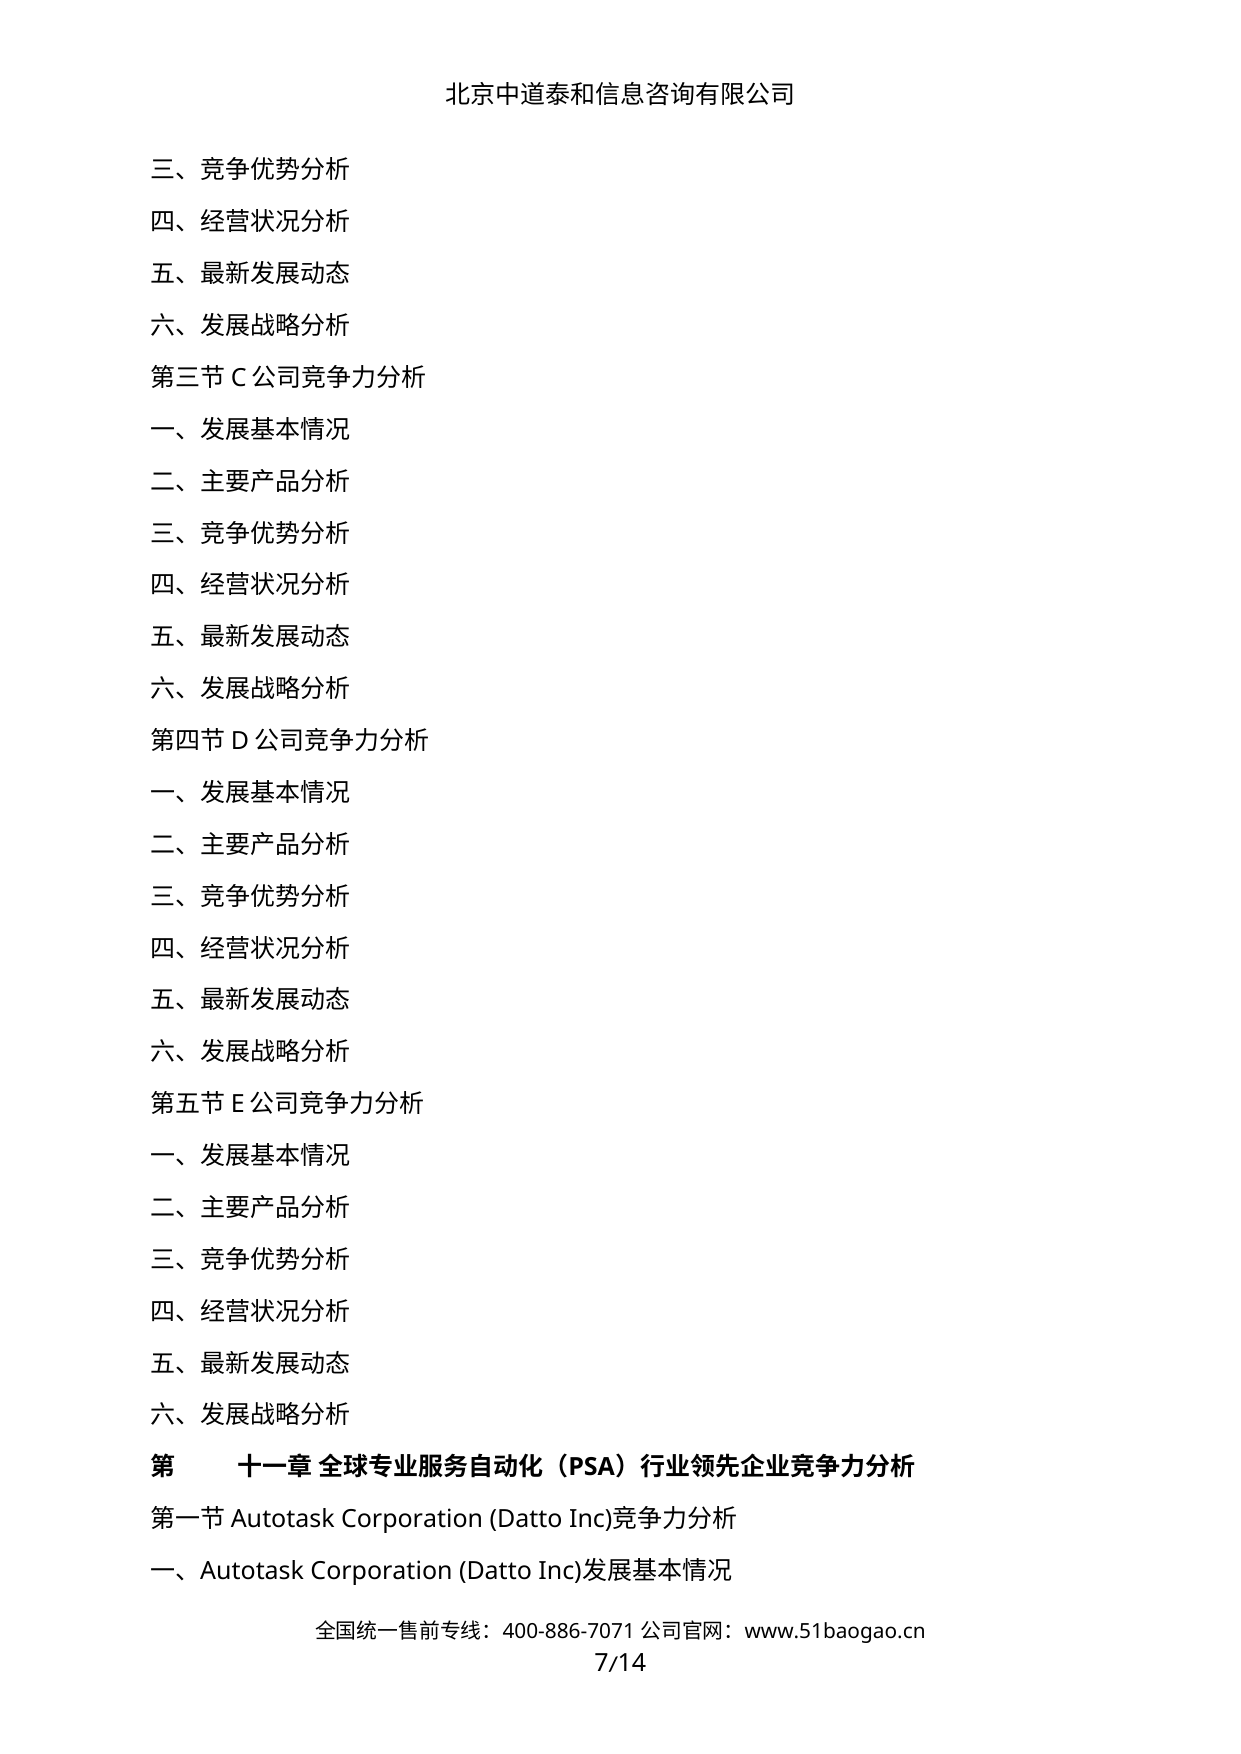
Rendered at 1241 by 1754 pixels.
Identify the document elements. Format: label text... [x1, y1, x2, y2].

text 五、最新发展动态 [150, 1343, 1090, 1379]
text 一、发展基本情况 [150, 1136, 1090, 1172]
text 四、经营状况分析 [150, 202, 1090, 238]
text 六、发展战略分析 [150, 669, 1090, 705]
text 三、竞争优势分析 [150, 876, 1090, 912]
text 一、发展基本情况 [150, 409, 1090, 446]
text 五、最新发展动态 [150, 617, 1090, 653]
text 第五节 E公司竞争力分析 [150, 1084, 1090, 1120]
text 第 十一章 全球专业服务自动化（PSA）行业领先企业竞争力分析 [150, 1447, 1090, 1483]
text 一、Autotask Corporation (Datto Inc)发展基本情况 [150, 1551, 1090, 1587]
text 六、发展战略分析 [150, 1395, 1090, 1431]
text 二、主要产品分析 [150, 461, 1090, 497]
text 三、竞争优势分析 [150, 150, 1090, 186]
text 一、发展基本情况 [150, 772, 1090, 809]
text 第四节 D公司竞争力分析 [150, 721, 1090, 757]
text 四、经营状况分析 [150, 1291, 1090, 1327]
text 六、发展战略分析 [150, 306, 1090, 342]
text 四、经营状况分析 [150, 565, 1090, 601]
text 二、主要产品分析 [150, 1187, 1090, 1224]
text 五、最新发展动态 [150, 254, 1090, 290]
text 六、发展战略分析 [150, 1032, 1090, 1068]
text 四、经营状况分析 [150, 928, 1090, 964]
text 第一节 Autotask Corporation (Datto Inc)竞争力分析 [150, 1499, 1090, 1535]
text 第三节 C公司竞争力分析 [150, 357, 1090, 394]
text 三、竞争优势分析 [150, 1239, 1090, 1276]
text 三、竞争优势分析 [150, 513, 1090, 549]
text 二、主要产品分析 [150, 824, 1090, 861]
text 五、最新发展动态 [150, 980, 1090, 1016]
